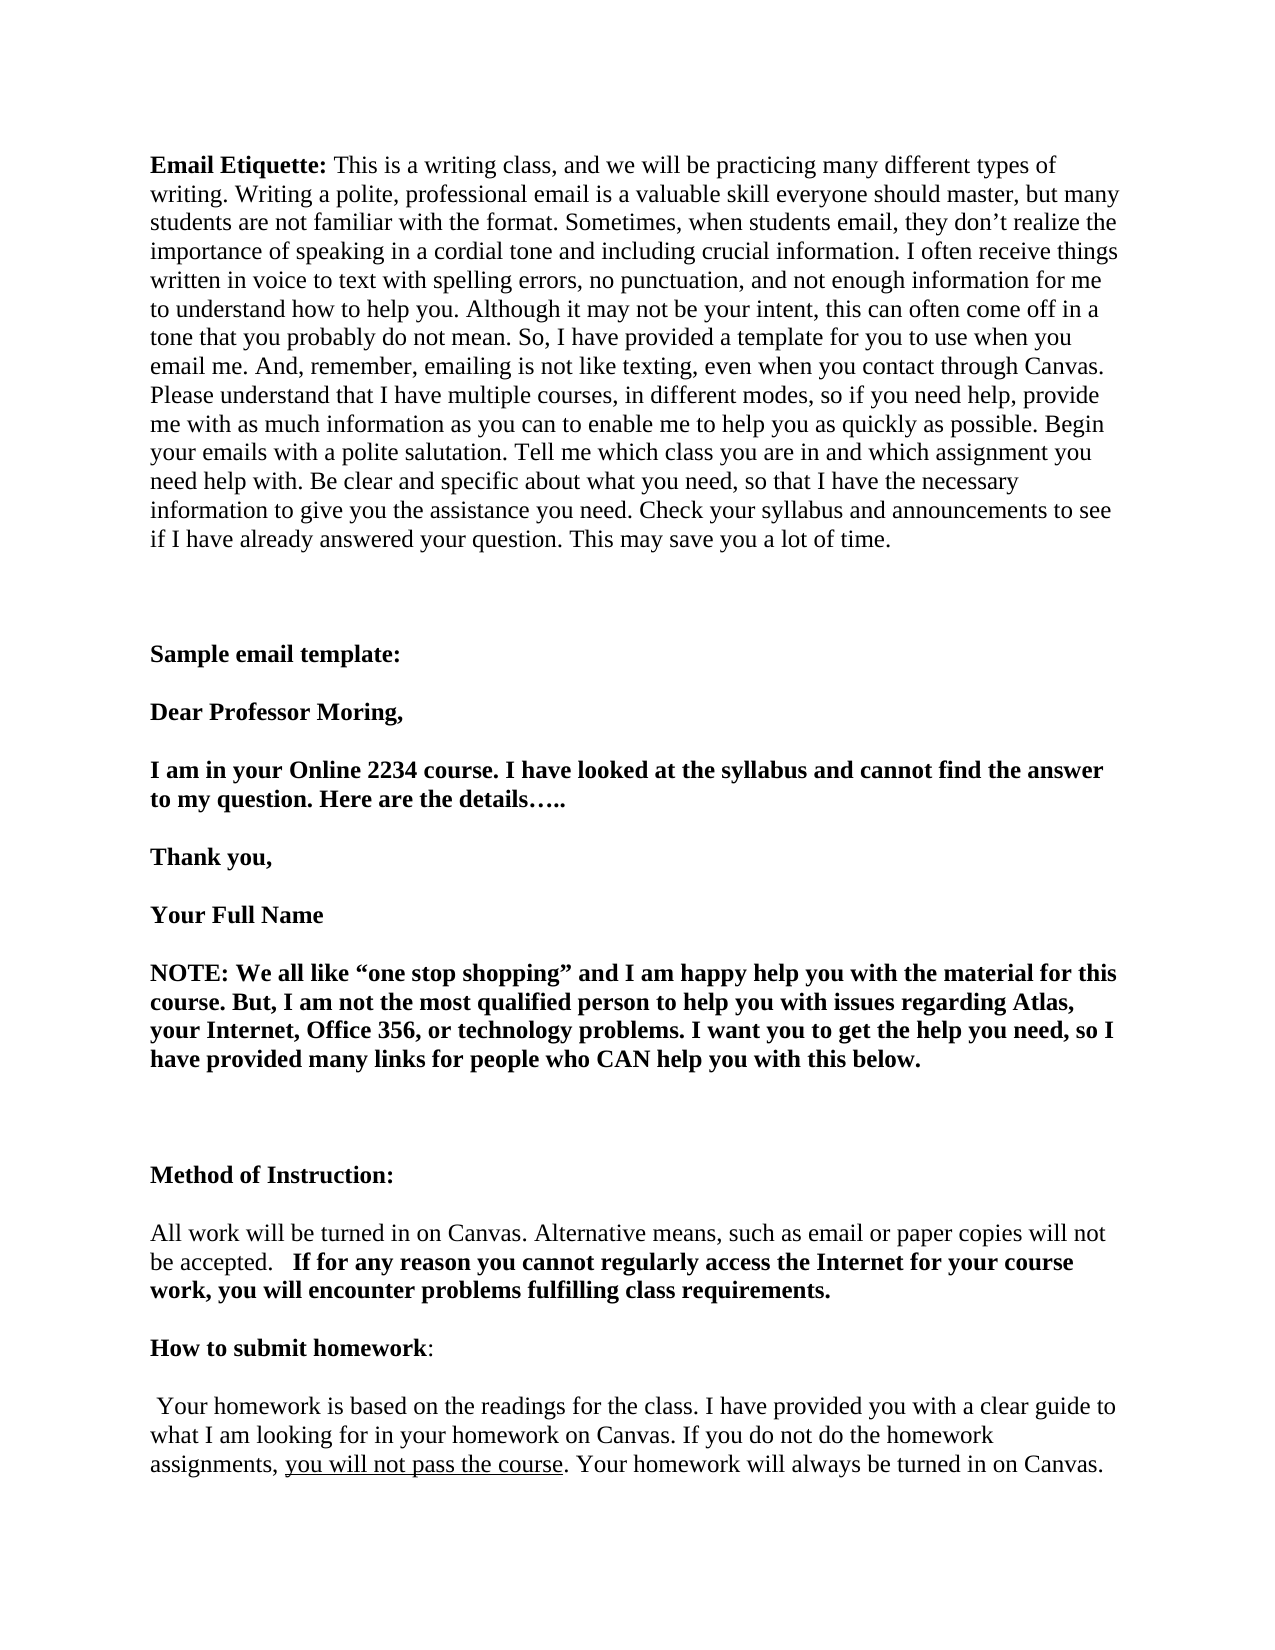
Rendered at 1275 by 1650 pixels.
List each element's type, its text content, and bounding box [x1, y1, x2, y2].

text Your Full Name [150, 900, 1125, 929]
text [150, 1391, 1125, 1477]
text Sample email template: [150, 639, 1125, 668]
text How to submit homework: [150, 1333, 1125, 1362]
text I am in your Online 2234 course. I have looked at the syllabus and cannot find the answer to my question. Here are the details….. [150, 755, 1125, 813]
text Thank you, [150, 842, 1125, 871]
text Method of Instruction: [150, 1160, 1125, 1189]
text NOTE: We all like “one stop shopping” and I am happy help you with the material for this course. But, I am not the most qualified person to help you with issues regarding Atlas, your Internet, Office 356, or technology problems. I want you to get the help you need, so I have provided many links for people who CAN help you with this below. [150, 958, 1125, 1073]
text All work will be turned in on Canvas. Alternative means, such as email or paper copies will not be accepted. If for any reason you cannot regularly access the Internet for your course work, you will encounter problems fulfilling class requirements. [150, 1218, 1125, 1304]
text Dear Professor Moring, [150, 697, 1125, 726]
text Email Etiquette: This is a writing class, and we will be practicing many different types of writing. Writing a polite, professional email is a valuable skill everyone should master, but many students are not familiar with the format. Sometimes, when students email, they don’t realize the importance of speaking in a cordial tone and including crucial information. I often receive things written in voice to text with spelling errors, no punctuation, and not enough information for me to understand how to help you. Although it may not be your intent, this can often come off in a tone that you probably do not mean. So, I have provided a template for you to use when you email me. And, remember, emailing is not like texting, even when you contact through Canvas. Please understand that I have multiple courses, in different modes, so if you need help, provide me with as much information as you can to enable me to help you as quickly as possible. Begin your emails with a polite salutation. Tell me which class you are in and which assignment you need help with. Be clear and specific about what you need, so that I have the necessary information to give you the assistance you need. Check your syllabus and announcements to see if I have already answered your question. This may save you a lot of time. [150, 150, 1125, 552]
